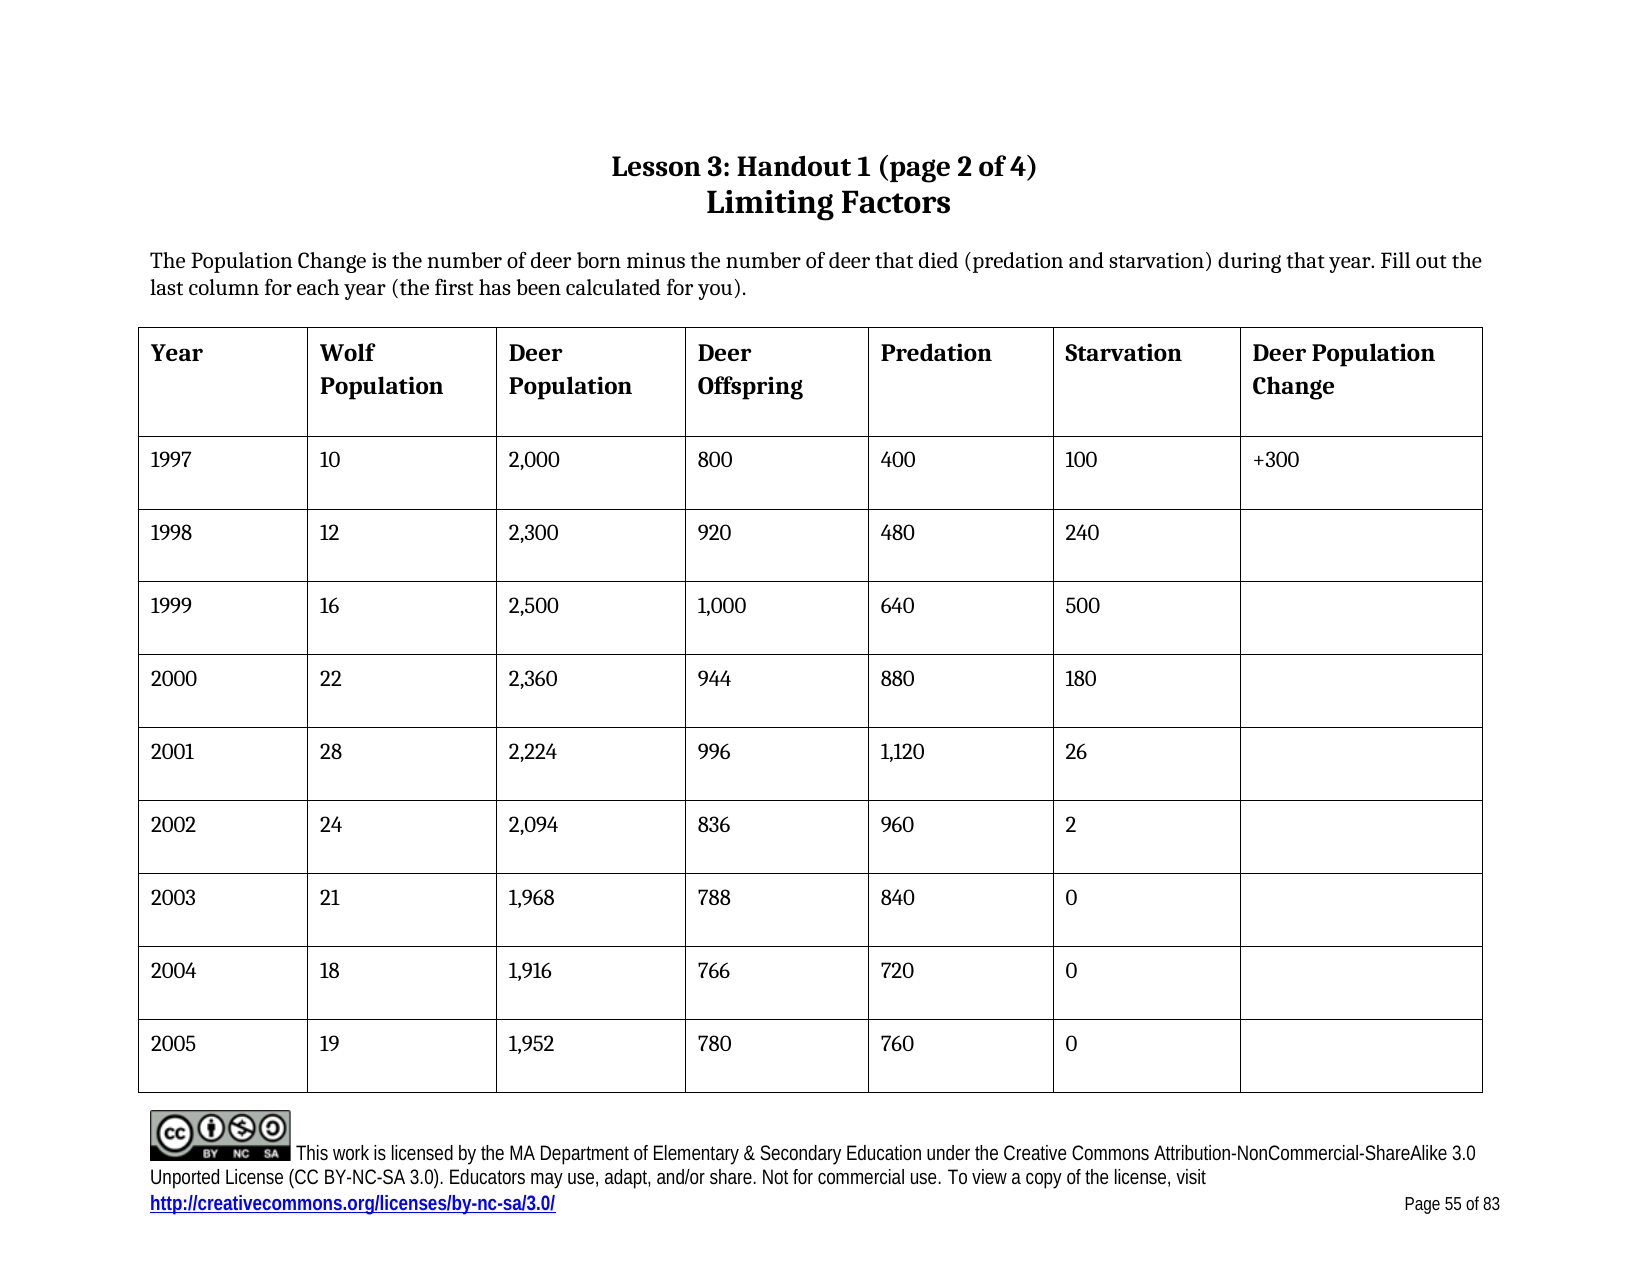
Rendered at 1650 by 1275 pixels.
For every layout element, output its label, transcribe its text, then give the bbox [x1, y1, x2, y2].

table_header Wolf Population [308, 328, 496, 436]
table_cell 1,000 [686, 582, 868, 654]
table_cell 640 [869, 582, 1053, 654]
text Limiting Factors [150, 183, 1500, 222]
table_cell 1,968 [497, 874, 685, 946]
picture [150, 1110, 291, 1161]
table_cell 840 [869, 874, 1053, 946]
table_cell 0 [1054, 947, 1240, 1019]
table_cell 180 [1054, 655, 1240, 727]
table_cell [1241, 728, 1482, 800]
table_cell 18 [308, 947, 496, 1019]
table_cell 2001 [139, 728, 307, 800]
table_cell 1,952 [497, 1020, 685, 1092]
table_cell 24 [308, 801, 496, 873]
table_cell 780 [686, 1020, 868, 1092]
table_cell 0 [1054, 874, 1240, 946]
table_cell 480 [869, 510, 1053, 581]
table_cell 2003 [139, 874, 307, 946]
table_cell 2,094 [497, 801, 685, 873]
table_cell 1,120 [869, 728, 1053, 800]
text Lesson 3: Handout 1 (page 2 of 4) [150, 150, 1500, 183]
table_cell 1,916 [497, 947, 685, 1019]
table_header Starvation [1054, 328, 1240, 436]
table_cell 788 [686, 874, 868, 946]
table_cell 1997 [139, 437, 307, 508]
table_cell 0 [1054, 1020, 1240, 1092]
table_cell 2000 [139, 655, 307, 727]
table_header Deer Offspring [686, 328, 868, 436]
table_cell 766 [686, 947, 868, 1019]
table_cell 800 [686, 437, 868, 508]
table_cell 16 [308, 582, 496, 654]
table_cell 996 [686, 728, 868, 800]
table_cell 12 [308, 510, 496, 581]
table_cell 400 [869, 437, 1053, 508]
table_cell 2005 [139, 1020, 307, 1092]
table_cell 500 [1054, 582, 1240, 654]
table_cell [1241, 947, 1482, 1019]
table_cell 21 [308, 874, 496, 946]
table_header Year [139, 328, 307, 436]
table_cell 2,500 [497, 582, 685, 654]
table_cell 920 [686, 510, 868, 581]
table_cell 1999 [139, 582, 307, 654]
table_cell 760 [869, 1020, 1053, 1092]
table_header Predation [869, 328, 1053, 436]
table_cell [1241, 801, 1482, 873]
table_header Deer Population Change [1241, 328, 1482, 436]
table_cell 836 [686, 801, 868, 873]
table_cell 944 [686, 655, 868, 727]
table_cell 2004 [139, 947, 307, 1019]
table_header Deer Population [497, 328, 685, 436]
table_cell 2,224 [497, 728, 685, 800]
table_cell 960 [869, 801, 1053, 873]
table_cell 2,000 [497, 437, 685, 508]
table_cell 2002 [139, 801, 307, 873]
table_cell 720 [869, 947, 1053, 1019]
text The Population Change is the number of deer born minus the number of deer that died (predation and starvation) during that year. Fill out the last column for each year (the first has been calculated for you). [150, 248, 1500, 301]
table_cell 100 [1054, 437, 1240, 508]
table_cell 26 [1054, 728, 1240, 800]
table_cell 880 [869, 655, 1053, 727]
table_cell 2,300 [497, 510, 685, 581]
table_cell [1241, 582, 1482, 654]
table_cell +300 [1241, 437, 1482, 508]
table_cell 240 [1054, 510, 1240, 581]
table_cell 1998 [139, 510, 307, 581]
table_cell [1241, 655, 1482, 727]
table_cell [1241, 1020, 1482, 1092]
table_cell 28 [308, 728, 496, 800]
table_cell 2,360 [497, 655, 685, 727]
table_cell 22 [308, 655, 496, 727]
table_cell 19 [308, 1020, 496, 1092]
table_cell [1241, 874, 1482, 946]
table_cell 2 [1054, 801, 1240, 873]
table_cell [1241, 510, 1482, 581]
table_cell 10 [308, 437, 496, 508]
